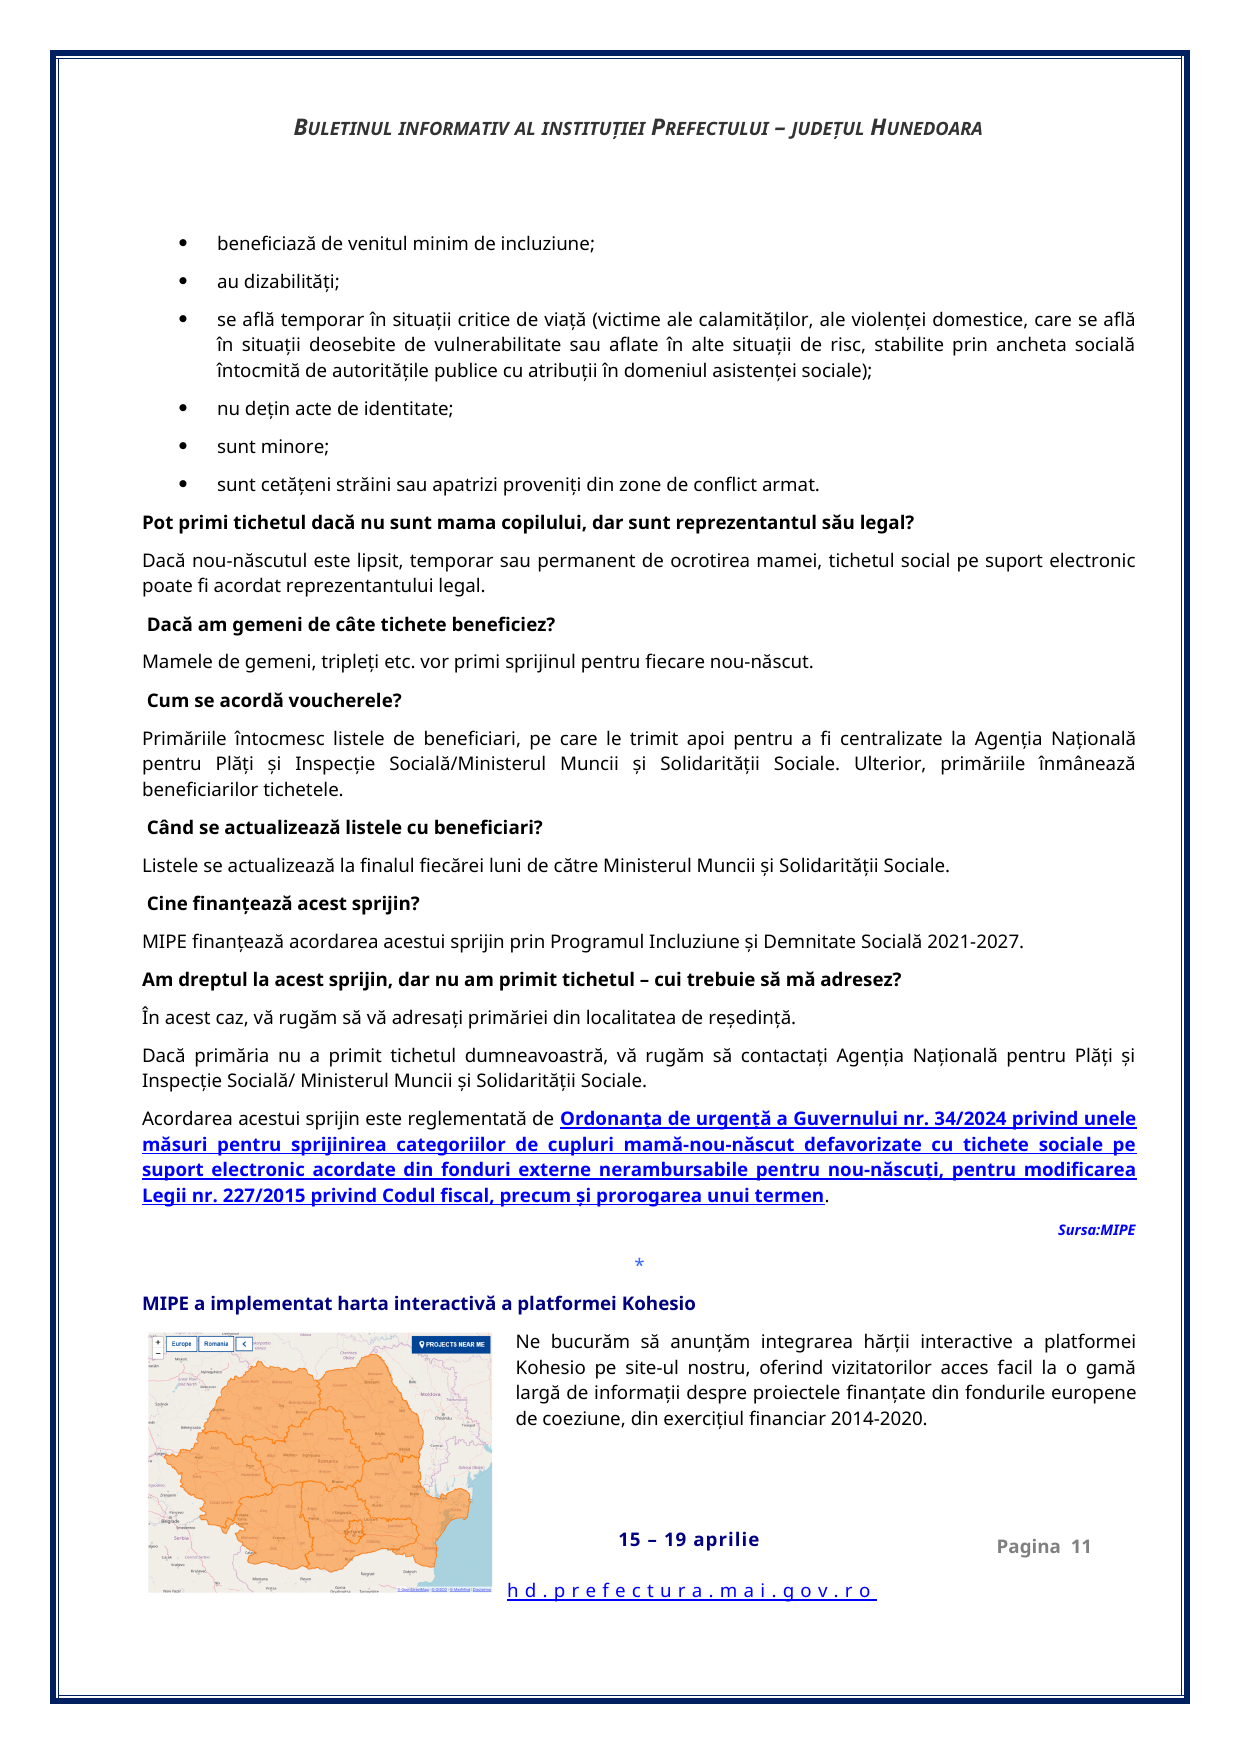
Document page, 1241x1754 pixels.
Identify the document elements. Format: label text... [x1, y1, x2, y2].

text Dacă am gemeni de câte tichete beneficiez? [142, 611, 1137, 636]
list beneficiază de venitul minim de incluziune; [179, 230, 1137, 256]
text Acordarea acestui sprijin este reglementată de Ordonanța de urgență a Guvernului nr. 34/2024 privind unele măsuri pentru sprijinirea categoriilor de cupluri mamă-nou-născut defavorizate cu tichete sociale pe suport electronic acordate din fonduri externe nerambursabile pentru nou-născuți, pentru modificarea Legii nr. 227/2015 privind Codul fiscal, precum și prorogarea unui termen. [142, 1106, 1137, 1153]
text Dacă nou-născutul este lipsit, temporar sau permanent de ocrotirea mamei, tichetul social pe suport electronic poate fi acordat reprezentantului legal. [142, 547, 1137, 598]
text Cum se acordă voucherele? [142, 687, 1137, 712]
picture [142, 1328, 497, 1596]
list sunt cetățeni străini sau apatrizi proveniți din zone de conflict armat. [179, 471, 1137, 497]
list se află temporar în situații critice de viață (victime ale calamităților, ale violenței domestice, care se află în situații deosebite de vulnerabilitate sau aflate în alte situații de risc, stabilite prin ancheta socială întocmită de autoritățile publice cu atribuții în domeniul asistenței sociale); [179, 306, 1137, 383]
list nu dețin acte de identitate; [179, 395, 1137, 421]
text * [142, 1253, 1137, 1278]
list au dizabilități; [179, 268, 1137, 294]
text Dacă primăria nu a primit tichetul dumneavoastră, vă rugăm să contactați Agenția Națională pentru Plăți și Inspecție Socială/ Ministerul Muncii și Solidarității Sociale. [142, 1042, 1137, 1093]
text În acest caz, vă rugăm să vă adresați primăriei din localitatea de reședință. [142, 1004, 1137, 1029]
text Sursa:MIPE [142, 1220, 1137, 1240]
text Primăriile întocmesc listele de beneficiari, pe care le trimit apoi pentru a fi centralizate la Agenția Națională pentru Plăți și Inspecție Socială/Ministerul Muncii și Solidarității Sociale. Ulterior, primăriile înmânează beneficiarilor tichetele. [142, 725, 1137, 801]
list sunt minore; [179, 433, 1137, 459]
text Pot primi tichetul dacă nu sunt mama copilului, dar sunt reprezentantul său legal? [142, 509, 1137, 535]
text Când se actualizează listele cu beneficiari? [142, 814, 1137, 839]
text MIPE finanțează acordarea acestui sprijin prin Programul Incluziune și Demnitate Socială 2021-2027. [142, 928, 1137, 953]
text MIPE a implementat harta interactivă a platformei Kohesio [142, 1291, 1137, 1316]
text Acordarea acestui sprijin este reglementată de Ordonanța de urgență a Guvernului nr. 34/2024 privind unele măsuri pentru sprijinirea categoriilor de cupluri mamă-nou-născut defavorizate cu tichete sociale pe suport electronic acordate din fonduri externe nerambursabile pentru nou-născuți, pentru modificarea Legii nr. 227/2015 privind Codul fiscal, precum și prorogarea unui termen. [142, 1180, 1137, 1208]
text Mamele de gemeni, tripleți etc. vor primi sprijinul pentru fiecare nou-născut. [142, 649, 1137, 674]
text Ne bucurăm să anunțăm integrarea hărții interactive a platformei Kohesio pe site-ul nostru, oferind vizitatorilor acces facil la o gamă largă de informații despre proiectele finanțate din fondurile europene de coeziune, din exercițiul financiar 2014-2020. [497, 1329, 1137, 1431]
text Acordarea acestui sprijin este reglementată de Ordonanța de urgență a Guvernului nr. 34/2024 privind unele măsuri pentru sprijinirea categoriilor de cupluri mamă-nou-născut defavorizate cu tichete sociale pe suport electronic acordate din fonduri externe nerambursabile pentru nou-născuți, pentru modificarea Legii nr. 227/2015 privind Codul fiscal, precum și prorogarea unui termen. [142, 1154, 1137, 1178]
text Listele se actualizează la finalul fiecărei luni de către Ministerul Muncii și Solidarității Sociale. [142, 852, 1137, 877]
text Cine finanțează acest sprijin? [142, 890, 1137, 916]
text Am dreptul la acest sprijin, dar nu am primit tichetul – cui trebuie să mă adresez? [142, 966, 1137, 992]
